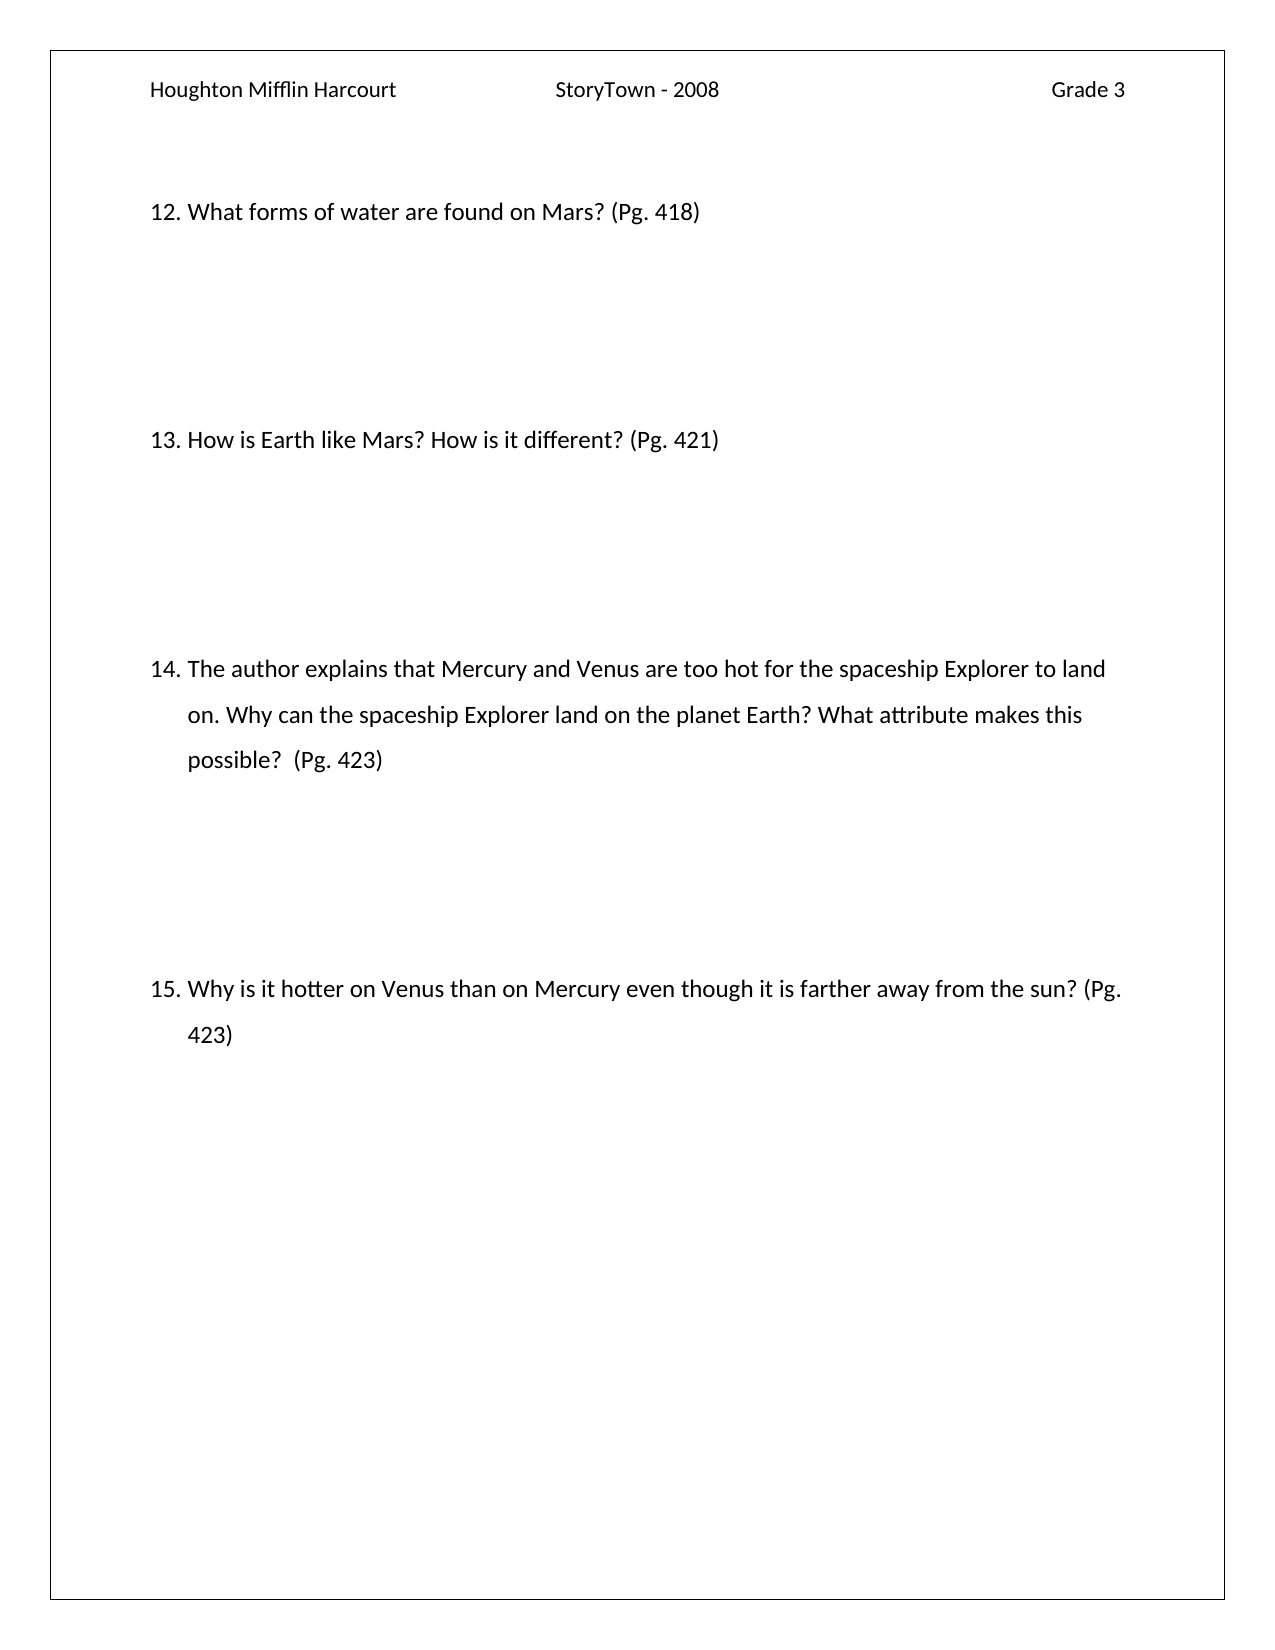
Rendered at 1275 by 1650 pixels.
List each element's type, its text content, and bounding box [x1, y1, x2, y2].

list What forms of water are found on Mars? (Pg. 418) [150, 196, 1125, 226]
list How is Earth like Mars? How is it different? (Pg. 421) [150, 424, 1125, 455]
list The author explains that Mercury and Venus are too hot for the spaceship Explorer to land on. Why can the spaceship Explorer land on the planet Earth? What attribute makes this possible? (Pg. 423) [150, 653, 1125, 775]
list Why is it hotter on Venus than on Mercury even though it is farther away from the sun? (Pg. 423) [150, 973, 1125, 1049]
